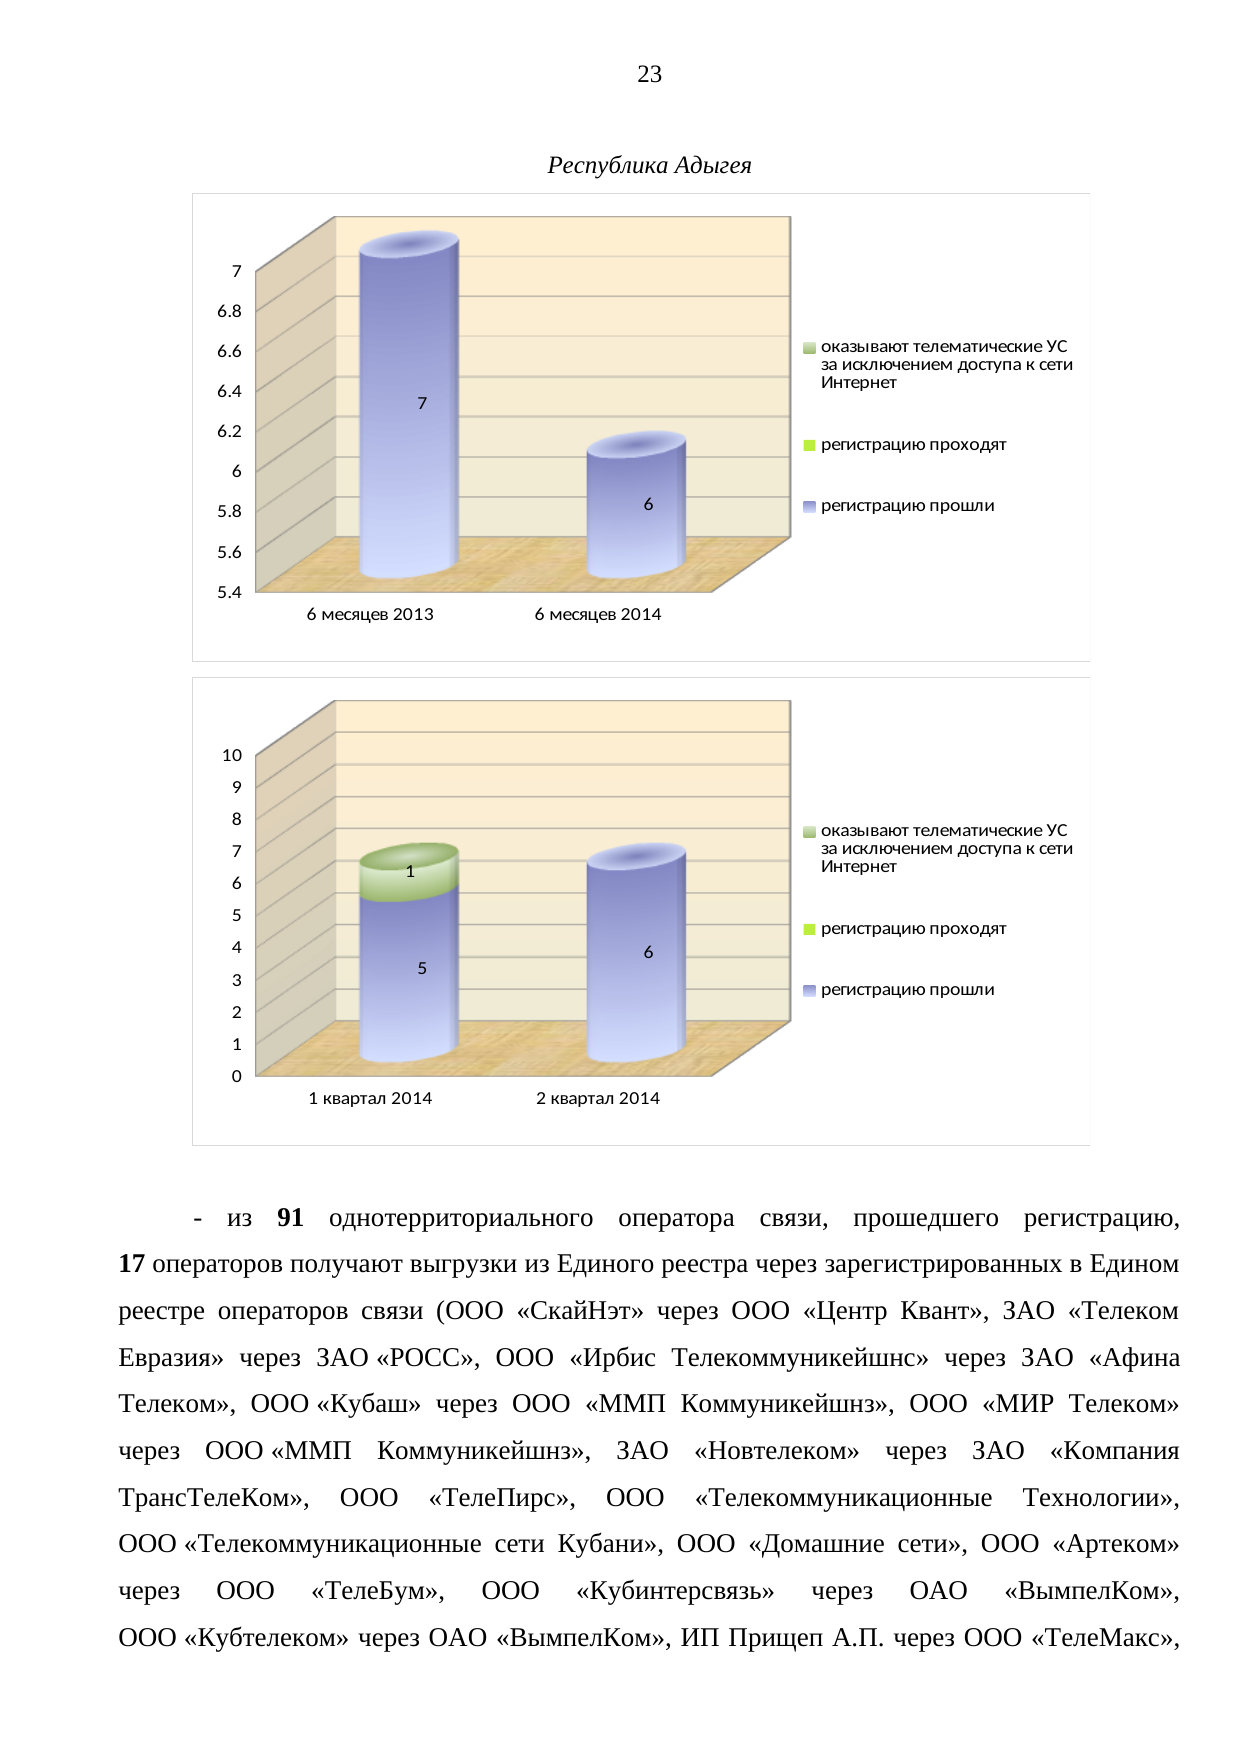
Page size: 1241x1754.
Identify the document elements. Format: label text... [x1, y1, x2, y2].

picture [261, 1022, 786, 1075]
picture [261, 538, 786, 591]
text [118, 1201, 1181, 1652]
text Республика Адыгея [118, 150, 1181, 179]
